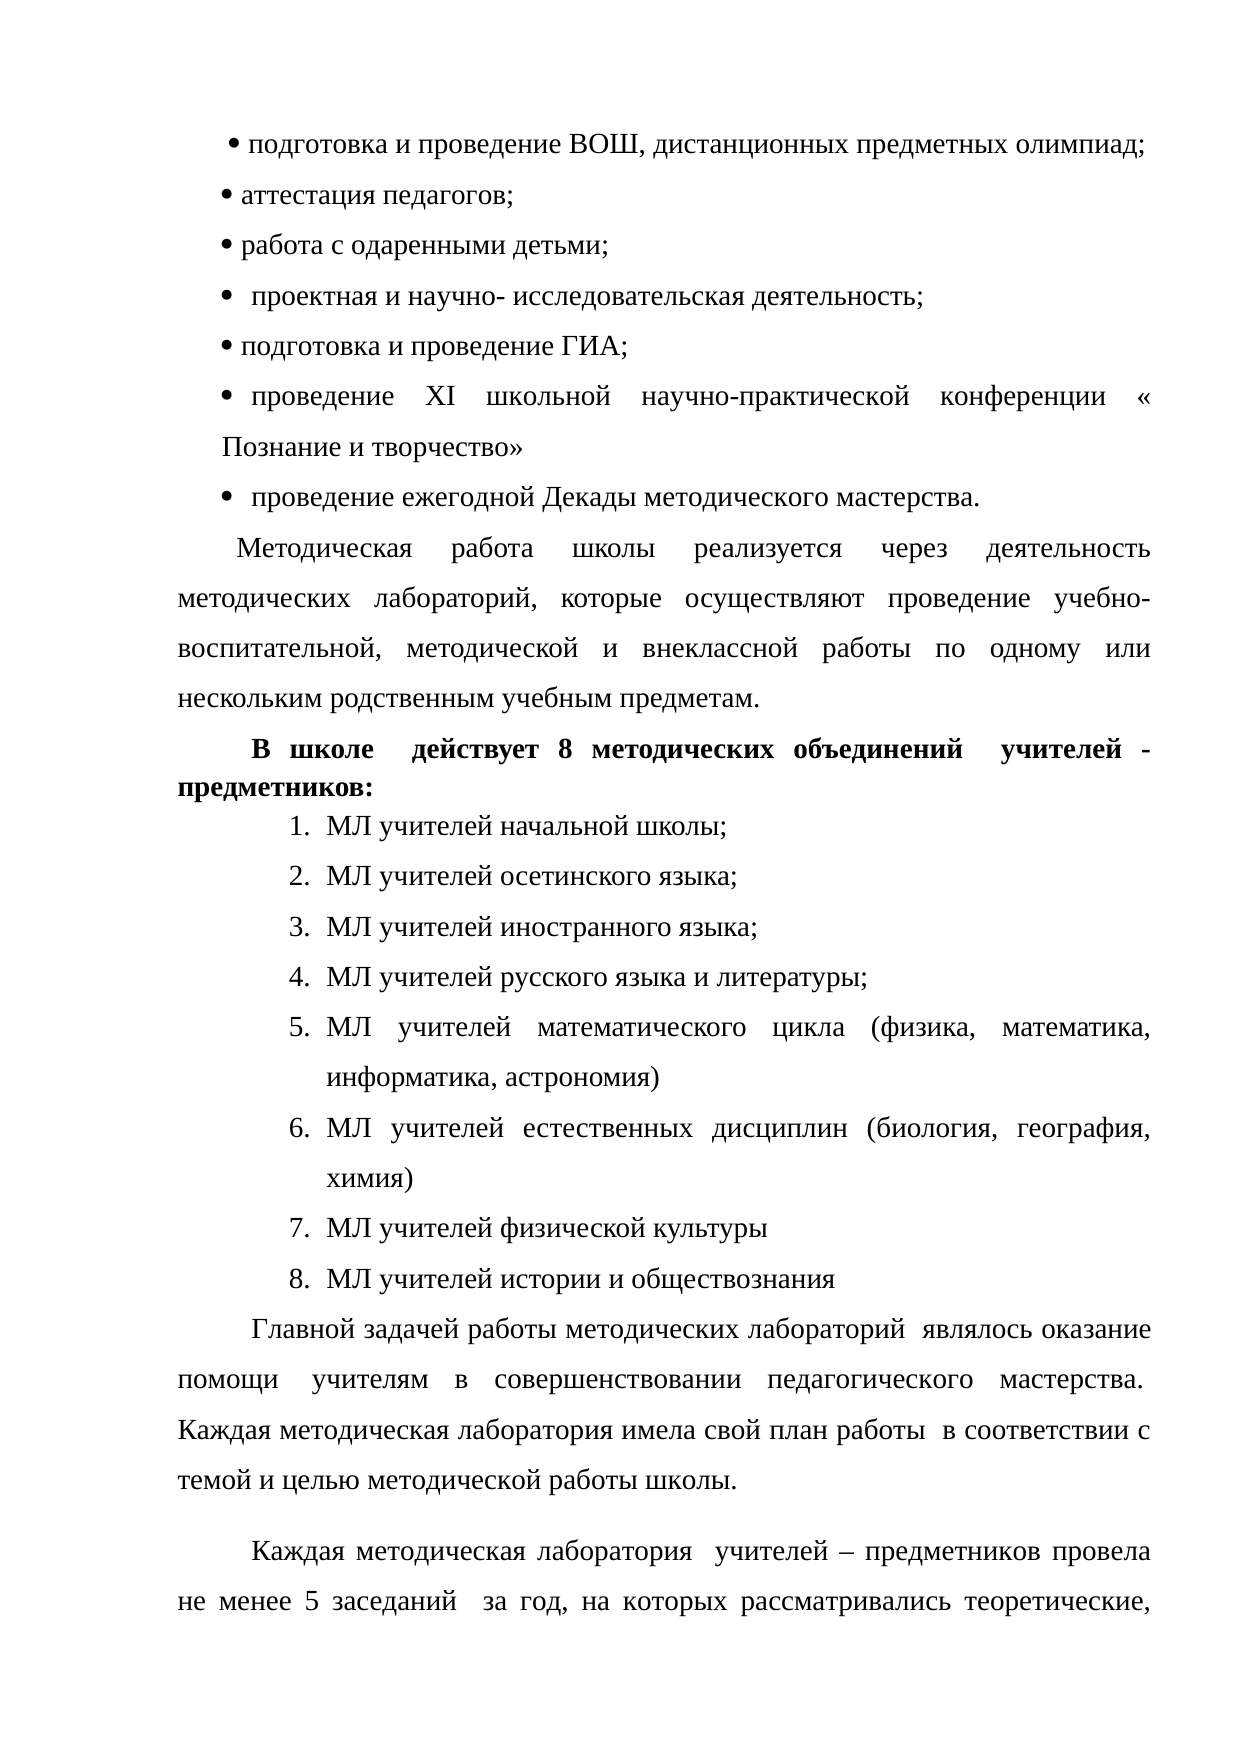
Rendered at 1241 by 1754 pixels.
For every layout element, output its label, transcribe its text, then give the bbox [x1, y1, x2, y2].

list МЛ учителей иностранного языка; [288, 909, 1152, 942]
list МЛ учителей русского языка и литературы; [288, 959, 1152, 992]
list МЛ учителей осетинского языка; [288, 858, 1152, 892]
list МЛ учителей физической культуры [288, 1211, 1152, 1244]
list МЛ учителей естественных дисциплин (биология, география, химия) [288, 1110, 1152, 1194]
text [177, 1533, 1152, 1617]
list МЛ учителей математического цикла (физика, математика, информатика, астрономия) [288, 1009, 1152, 1093]
list МЛ учителей истории и обществознания [288, 1261, 1152, 1294]
list проведение ежегодной Декады методического мастерства. [222, 479, 1152, 513]
text аттестация педагогов; [222, 177, 1152, 211]
list проведение XI школьной научно-практической конференции « Познание и творчество» [222, 378, 1152, 462]
text В школе действует 8 методических объединений учителей - предметников: [177, 731, 1152, 803]
text Методическая работа школы реализуется через деятельность методических лабораторий, которые осуществляют проведение учебно-воспитательной, методической и внеклассной работы по одному или нескольким родственным учебным предметам. [177, 530, 1152, 714]
text работа с одаренными детьми; [222, 227, 1152, 261]
text подготовка и проведение ГИА; [222, 328, 1152, 362]
list проектная и научно- исследовательская деятельность; [222, 278, 1152, 311]
list МЛ учителей начальной школы; [288, 808, 1152, 842]
text подготовка и проведение ВОШ, дистанционных предметных олимпиад; [222, 126, 1152, 160]
text Главной задачей работы методических лабораторий являлось оказание помощи учителям в совершенствовании педагогического мастерства. Каждая методическая лаборатория имела свой план работы в соответствии с темой и целью методической работы школы. [177, 1311, 1152, 1496]
